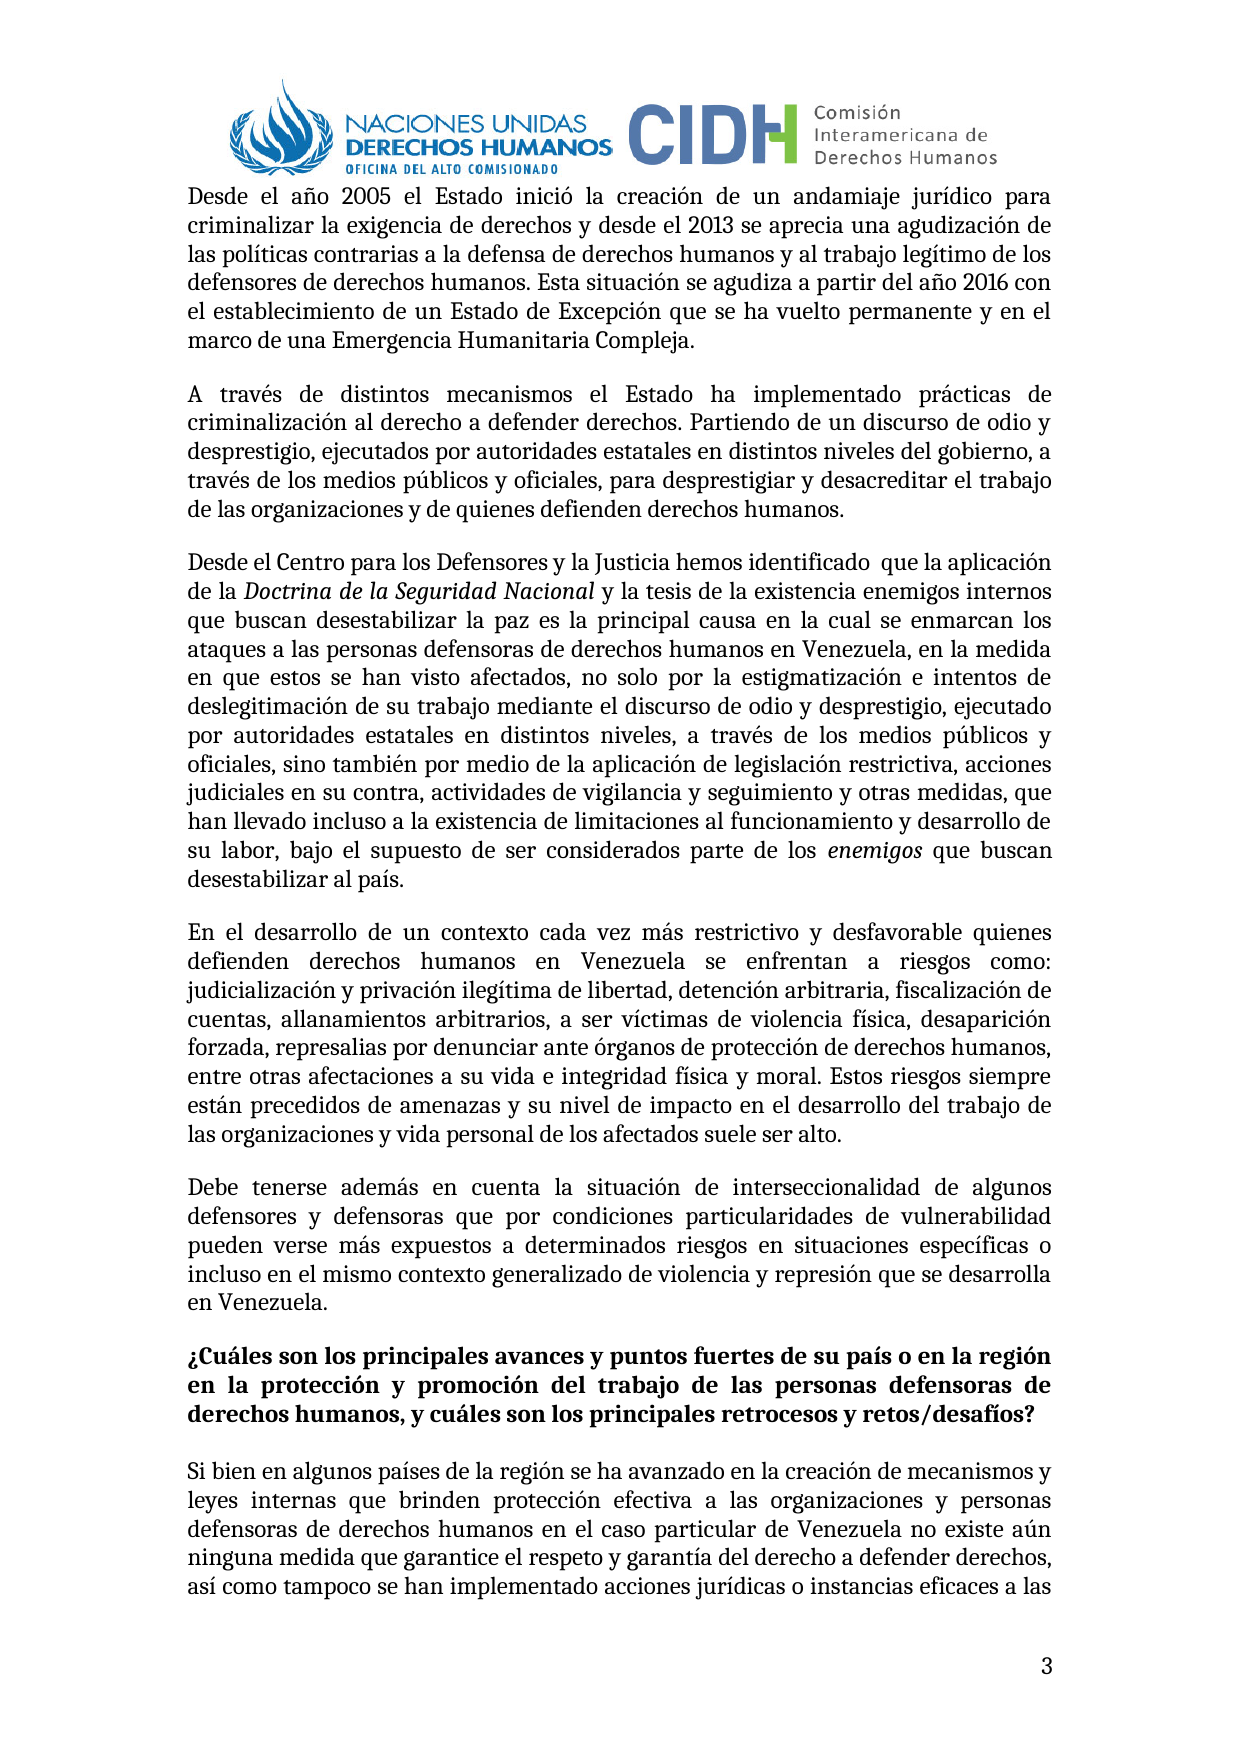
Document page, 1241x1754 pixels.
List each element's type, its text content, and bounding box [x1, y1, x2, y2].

text En el desarrollo de un contexto cada vez más restrictivo y desfavorable quienes defienden derechos humanos en Venezuela se enfrentan a riesgos como: judicialización y privación ilegítima de libertad, detención arbitraria, fiscalización de cuentas, allanamientos arbitrarios, a ser víctimas de violencia física, desaparición forzada, represalias por denunciar ante órganos de protección de derechos humanos, entre otras afectaciones a su vida e integridad física y moral. Estos riesgos siempre están precedidos de amenazas y su nivel de impacto en el desarrollo del trabajo de las organizaciones y vida personal de los afectados suele ser alto. [187, 918, 1053, 1148]
text Debe tenerse además en cuenta la situación de interseccionalidad de algunos defensores y defensoras que por condiciones particularidades de vulnerabilidad pueden verse más expuestos a determinados riesgos en situaciones específicas o incluso en el mismo contexto generalizado de violencia y represión que se desarrolla en Venezuela. [187, 1173, 1053, 1317]
text Desde el año 2005 el Estado inició la creación de un andamiaje jurídico para criminalizar la exigencia de derechos y desde el 2013 se aprecia una agudización de las políticas contrarias a la defensa de derechos humanos y al trabajo legítimo de los defensores de derechos humanos. Esta situación se agudiza a partir del año 2016 con el establecimiento de un Estado de Excepción que se ha vuelto permanente y en el marco de una Emergencia Humanitaria Compleja. [187, 182, 1053, 354]
text ¿Cuáles son los principales avances y puntos fuertes de su país o en la región en la protección y promoción del trabajo de las personas defensoras de derechos humanos, y cuáles son los principales retrocesos y retos/desafíos? [187, 1342, 1053, 1428]
text Desde el Centro para los Defensores y la Justicia hemos identificado que la aplicación de la Doctrina de la Seguridad Nacional y la tesis de la existencia enemigos internos que buscan desestabilizar la paz es la principal causa en la cual se enmarcan los ataques a las personas defensoras de derechos humanos en Venezuela, en la medida en que estos se han visto afectados, no solo por la estigmatización e intentos de deslegitimación de su trabajo mediante el discurso de odio y desprestigio, ejecutado por autoridades estatales en distintos niveles, a través de los medios públicos y oficiales, sino también por medio de la aplicación de legislación restrictiva, acciones judiciales en su contra, actividades de vigilancia y seguimiento y otras medidas, que han llevado incluso a la existencia de limitaciones al funcionamiento y desarrollo de su labor, bajo el supuesto de ser considerados parte de los enemigos que buscan desestabilizar al país. [187, 548, 1053, 893]
text A través de distintos mecanismos el Estado ha implementado prácticas de criminalización al derecho a defender derechos. Partiendo de un discurso de odio y desprestigio, ejecutados por autoridades estatales en distintos niveles del gobierno, a través de los medios públicos y oficiales, para desprestigiar y desacreditar el trabajo de las organizaciones y de quienes defienden derechos humanos. [187, 379, 1053, 523]
picture [226, 73, 1014, 182]
